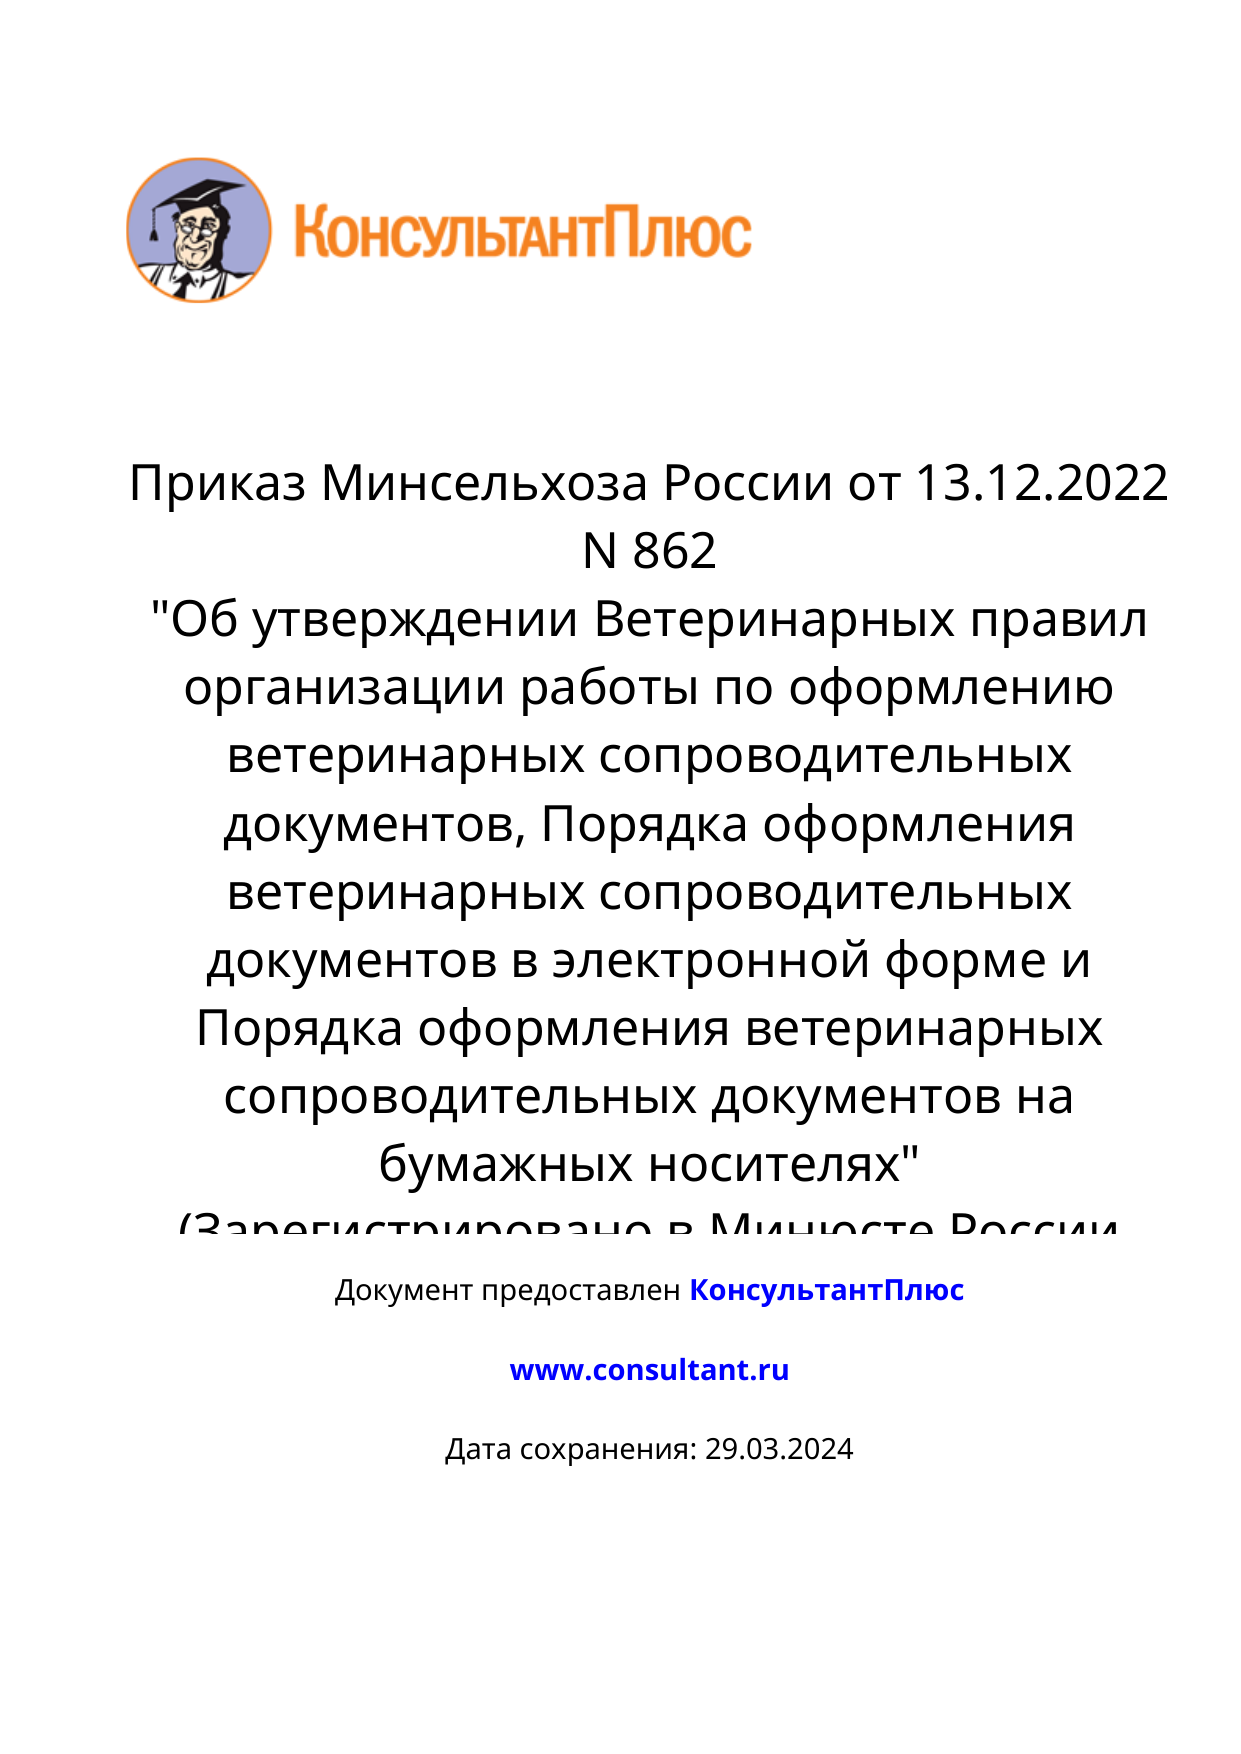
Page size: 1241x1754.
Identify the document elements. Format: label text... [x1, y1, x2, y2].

table_cell Документ предоставлен КонсультантПлюс www.consultant.ru Дата сохранения: 29.03.2024 [118, 1240, 1181, 1531]
picture [126, 156, 752, 305]
table_cell Приказ Минсельхоза России от 13.12.2022 N 862 "Об утверждении Ветеринарных правил организации работы по оформлению ветеринарных сопроводительных документов, Порядка оформления ветеринарных сопроводительных документов в электронной форме и Порядка оформления ветеринарных сопроводительных документов на бумажных носителях" (Зарегистрировано в Минюсте России 24.01.2023 N 72116) [118, 441, 1181, 1240]
table_header [118, 150, 1181, 441]
